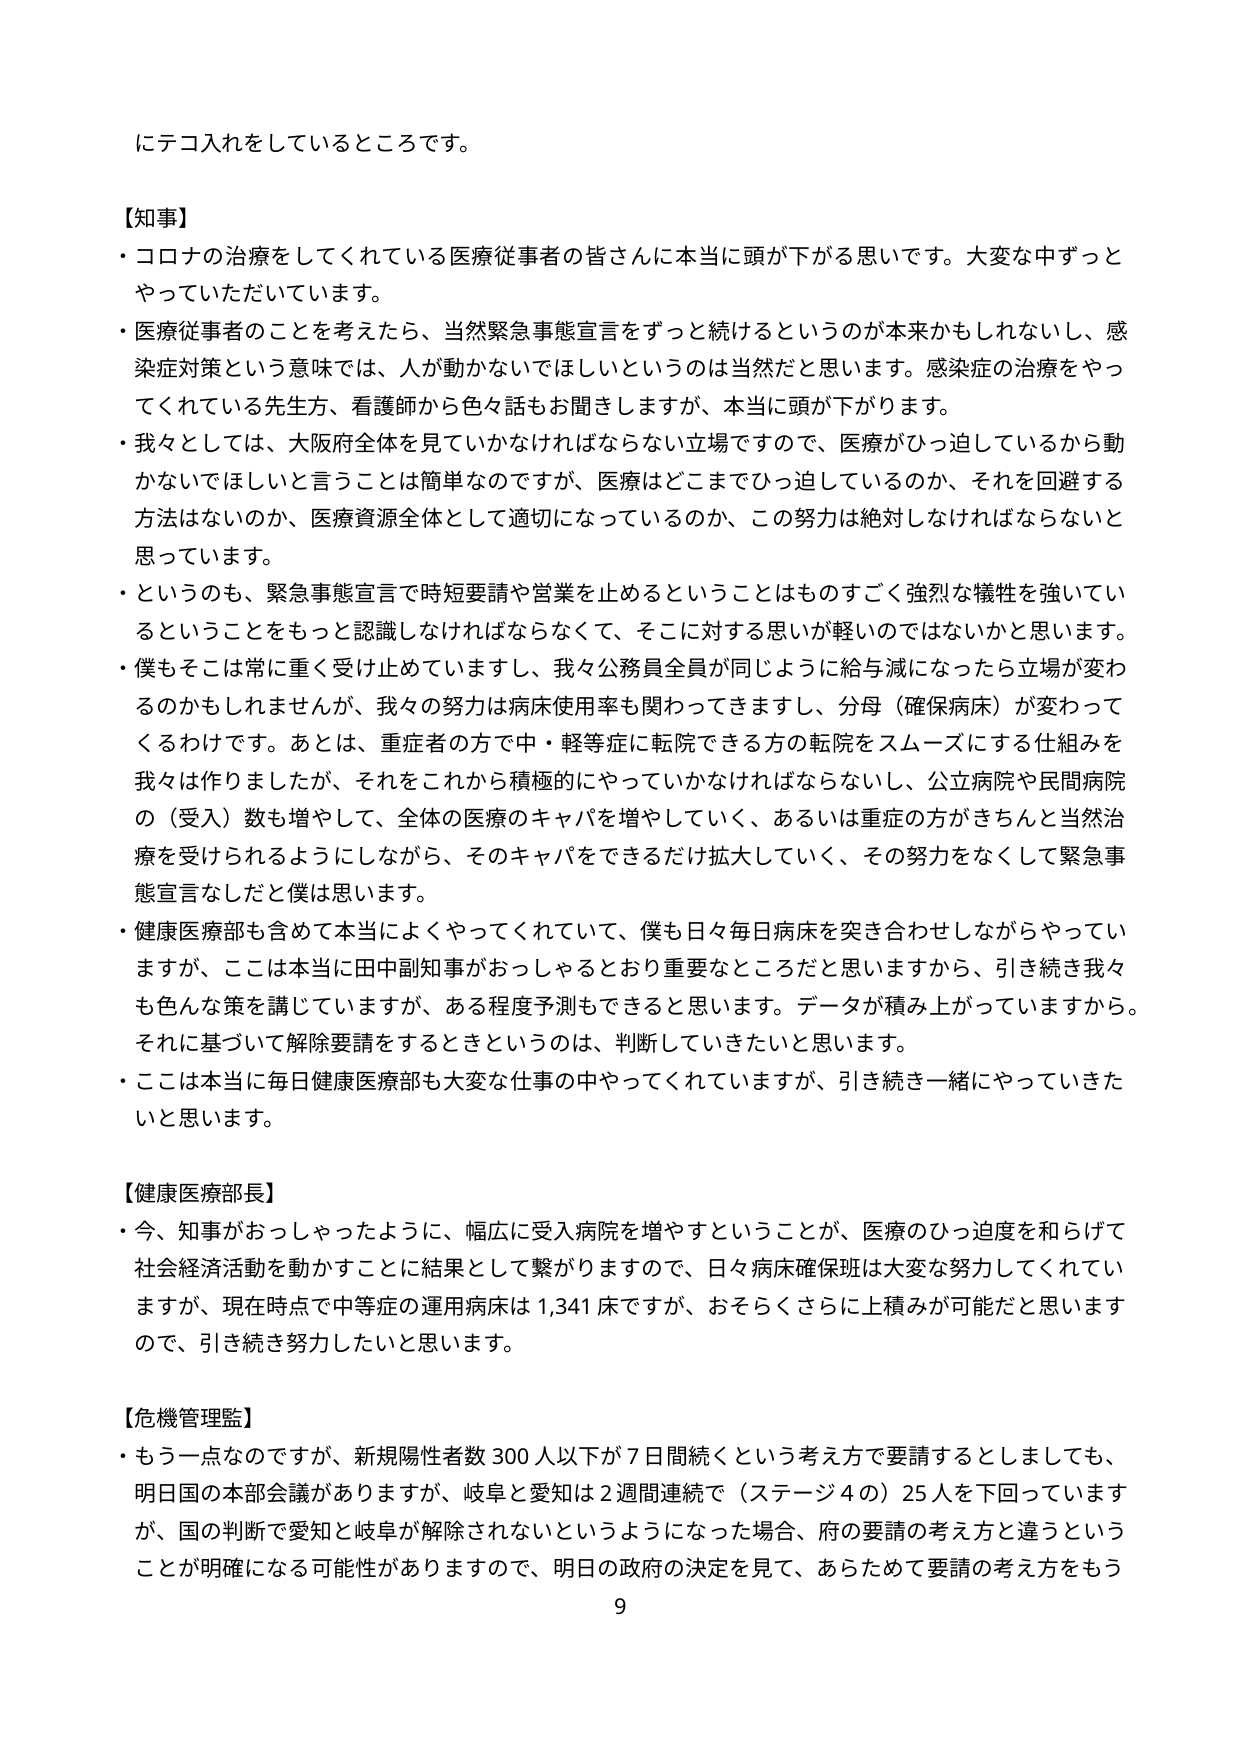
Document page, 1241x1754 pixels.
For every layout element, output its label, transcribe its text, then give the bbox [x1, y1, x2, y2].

text ・コロナの治療をしてくれている医療従事者の皆さんに本当に頭が下がる思いです。大変な中ずっとやっていただいています。 [112, 236, 1128, 311]
text ・今、知事がおっしゃったように、幅広に受入病院を増やすということが、医療のひっ迫度を和らげて社会経済活動を動かすことに結果として繋がりますので、日々病床確保班は大変な努力してくれていますが、現在時点で中等症の運用病床は1,341床ですが、おそらくさらに上積みが可能だと思いますので、引き続き努力したいと思います。 [112, 1211, 1128, 1361]
text 【健康医療部長】 [112, 1173, 1128, 1211]
text ・僕もそこは常に重く受け止めていますし、我々公務員全員が同じように給与減になったら立場が変わるのかもしれませんが、我々の努力は病床使用率も関わってきますし、分母（確保病床）が変わってくるわけです。あとは、重症者の方で中・軽等症に転院できる方の転院をスムーズにする仕組みを我々は作りましたが、それをこれから積極的にやっていかなければならないし、公立病院や民間病院の（受入）数も増やして、全体の医療のキャパを増やしていく、あるいは重症の方がきちんと当然治療を受けられるようにしながら、そのキャパをできるだけ拡大していく、その努力をなくして緊急事態宣言なしだと僕は思います。 [112, 648, 1128, 911]
text ・健康医療部も含めて本当によくやってくれていて、僕も日々毎日病床を突き合わせしながらやっていますが、ここは本当に田中副知事がおっしゃるとおり重要なところだと思いますから、引き続き我々も色んな策を講じていますが、ある程度予測もできると思います。データが積み上がっていますから。それに基づいて解除要請をするときというのは、判断していきたいと思います。 [112, 911, 1128, 1061]
text ・というのも、緊急事態宣言で時短要請や営業を止めるということはものすごく強烈な犠牲を強いているということをもっと認識しなければならなくて、そこに対する思いが軽いのではないかと思います。 [112, 573, 1128, 648]
text ・医療従事者のことを考えたら、当然緊急事態宣言をずっと続けるというのが本来かもしれないし、感染症対策という意味では、人が動かないでほしいというのは当然だと思います。感染症の治療をやってくれている先生方、看護師から色々話もお聞きしますが、本当に頭が下がります。 [112, 311, 1128, 423]
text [112, 1436, 1128, 1586]
text ・ここは本当に毎日健康医療部も大変な仕事の中やってくれていますが、引き続き一緒にやっていきたいと思います。 [112, 1061, 1128, 1136]
text ・我々としては、大阪府全体を見ていかなければならない立場ですので、医療がひっ迫しているから動かないでほしいと言うことは簡単なのですが、医療はどこまでひっ迫しているのか、それを回避する方法はないのか、医療資源全体として適切になっているのか、この努力は絶対しなければならないと思っています。 [112, 423, 1128, 573]
text 【知事】 [112, 198, 1128, 236]
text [112, 123, 1128, 161]
text 【危機管理監】 [112, 1398, 1128, 1436]
